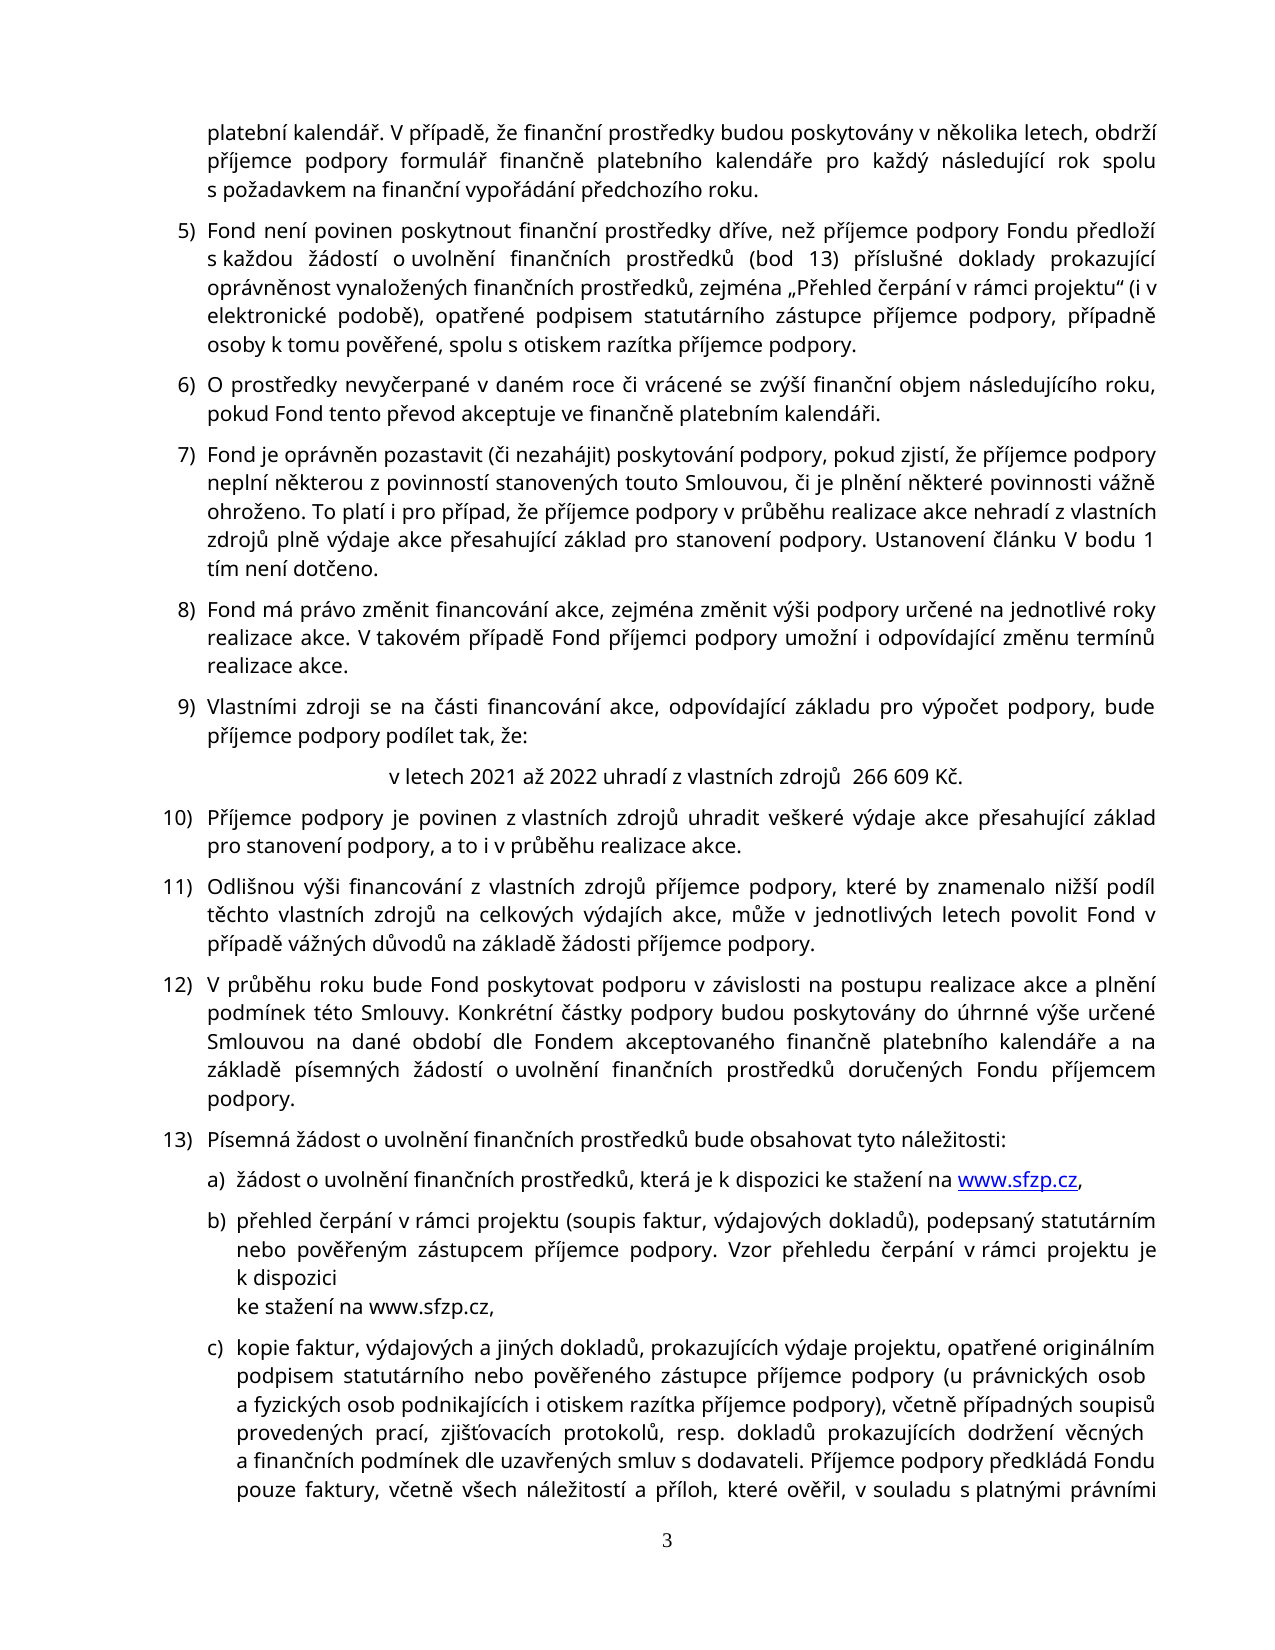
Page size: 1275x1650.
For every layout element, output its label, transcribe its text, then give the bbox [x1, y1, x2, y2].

list Fond je oprávněn pozastavit (či nezahájit) poskytování podpory, pokud zjistí, že příjemce podpory neplní některou z povinností stanovených touto Smlouvou, či je plnění některé povinnosti vážně ohroženo. To platí i pro případ, že příjemce podpory v průběhu realizace akce nehradí z vlastních zdrojů plně výdaje akce přesahující základ pro stanovení podpory. Ustanovení článku V bodu 1 tím není dotčeno. [177, 440, 1157, 582]
list O prostředky nevyčerpané v daném roce či vrácené se zvýší finanční objem následujícího roku, pokud Fond tento převod akceptuje ve finančně platebním kalendáři. [177, 371, 1157, 427]
list Fond má právo změnit financování akce, zejména změnit výši podpory určené na jednotlivé roky realizace akce. V takovém případě Fond příjemci podpory umožní i odpovídající změnu termínů realizace akce. [177, 595, 1157, 680]
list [177, 118, 1157, 203]
list Vlastními zdroji se na části financování akce, odpovídající základu pro výpočet podpory, bude příjemce podpory podílet tak, že: [177, 692, 1157, 749]
list Odlišnou výši financování z vlastních zdrojů příjemce podpory, které by znamenalo nižší podíl těchto vlastních zdrojů na celkových výdajích akce, může v jednotlivých letech povolit Fond v případě vážných důvodů na základě žádosti příjemce podpory. [162, 872, 1157, 957]
list žádost o uvolnění finančních prostředků, která je k dispozici ke stažení na www.sfzp.cz, [207, 1166, 1157, 1194]
text v letech 2021 až 2022 uhradí z vlastních zdrojů 266 609 Kč. [162, 762, 1157, 790]
list přehled čerpání v rámci projektu (soupis faktur, výdajových dokladů), podepsaný statutárním nebo pověřeným zástupcem příjemce podpory. Vzor přehledu čerpání v rámci projektu je k dispozici ke stažení na www.sfzp.cz, [207, 1207, 1157, 1320]
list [207, 1333, 1157, 1503]
list Písemná žádost o uvolnění finančních prostředků bude obsahovat tyto náležitosti: [162, 1125, 1157, 1153]
list V průběhu roku bude Fond poskytovat podporu v závislosti na postupu realizace akce a plnění podmínek této Smlouvy. Konkrétní částky podpory budou poskytovány do úhrnné výše určené Smlouvou na dané období dle Fondem akceptovaného finančně platebního kalendáře a na základě písemných žádostí o uvolnění finančních prostředků doručených Fondu příjemcem podpory. [162, 970, 1157, 1112]
list Příjemce podpory je povinen z vlastních zdrojů uhradit veškeré výdaje akce přesahující základ pro stanovení podpory, a to i v průběhu realizace akce. [162, 803, 1157, 860]
list Fond není povinen poskytnout finanční prostředky dříve, než příjemce podpory Fondu předloží s každou žádostí o uvolnění finančních prostředků (bod 13) příslušné doklady prokazující oprávněnost vynaložených finančních prostředků, zejména „Přehled čerpání v rámci projektu“ (i v elektronické podobě), opatřené podpisem statutárního zástupce příjemce podpory, případně osoby k tomu pověřené, spolu s otiskem razítka příjemce podpory. [177, 216, 1157, 358]
